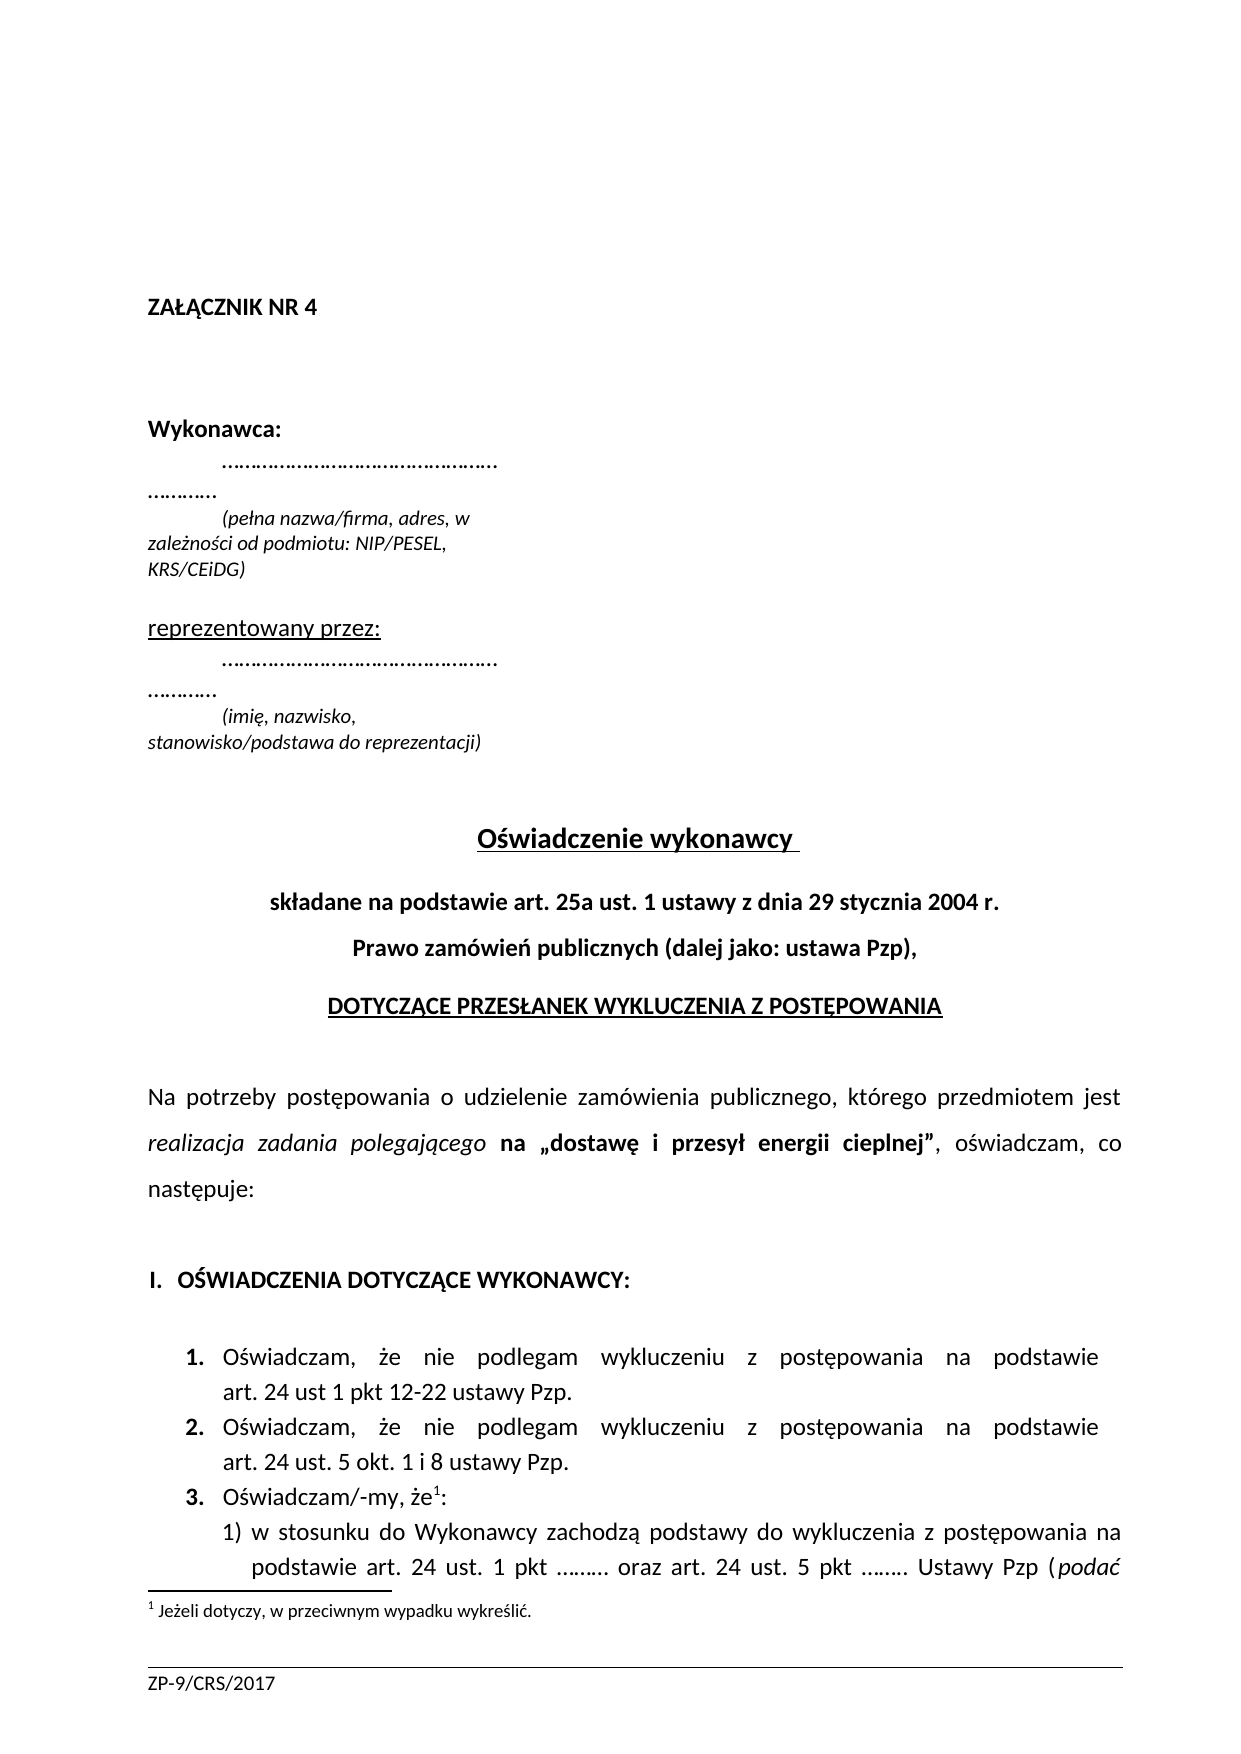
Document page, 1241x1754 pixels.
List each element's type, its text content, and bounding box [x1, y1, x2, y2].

text składane na podstawie art. 25a ust. 1 ustawy z dnia 29 stycznia 2004 r. [148, 886, 1122, 917]
list OŚWIADCZENIA DOTYCZĄCE WYKONAWCY: [162, 1264, 1122, 1295]
text (imię, nazwisko, stanowisko/podstawa do reprezentacji) [148, 703, 502, 754]
text Wykonawca: [148, 413, 1122, 444]
list Oświadczam, że nie podlegam wykluczeniu z postępowania na podstawie art. 24 ust 1 pkt 12-22 ustawy Pzp. [185, 1341, 1122, 1406]
text DOTYCZĄCE PRZESŁANEK WYKLUCZENIA Z POSTĘPOWANIA [148, 990, 1122, 1021]
list Oświadczam, że nie podlegam wykluczeniu z postępowania na podstawie art. 24 ust. 5 okt. 1 i 8 ustawy Pzp. [185, 1411, 1122, 1476]
list Oświadczam/-my, że: [185, 1481, 1122, 1511]
text …………………………………………………… [148, 642, 502, 703]
text Prawo zamówień publicznych (dalej jako: ustawa Pzp), [148, 932, 1122, 962]
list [222, 1516, 1122, 1581]
text reprezentowany przez: [148, 612, 1122, 642]
text …………………………………………………… [148, 444, 502, 505]
text (pełna nazwa/firma, adres, w zależności od podmiotu: NIP/PESEL, KRS/CEiDG) [148, 505, 502, 581]
text Na potrzeby postępowania o udzielenie zamówienia publicznego, którego przedmiotem jest realizacja zadania polegającego na „dostawę i przesył energii cieplnej”, oświadczam, co następuje: [148, 1082, 1122, 1203]
text Oświadczenie wykonawcy [148, 820, 1122, 856]
text ZAŁĄCZNIK NR 4 [148, 291, 1122, 322]
